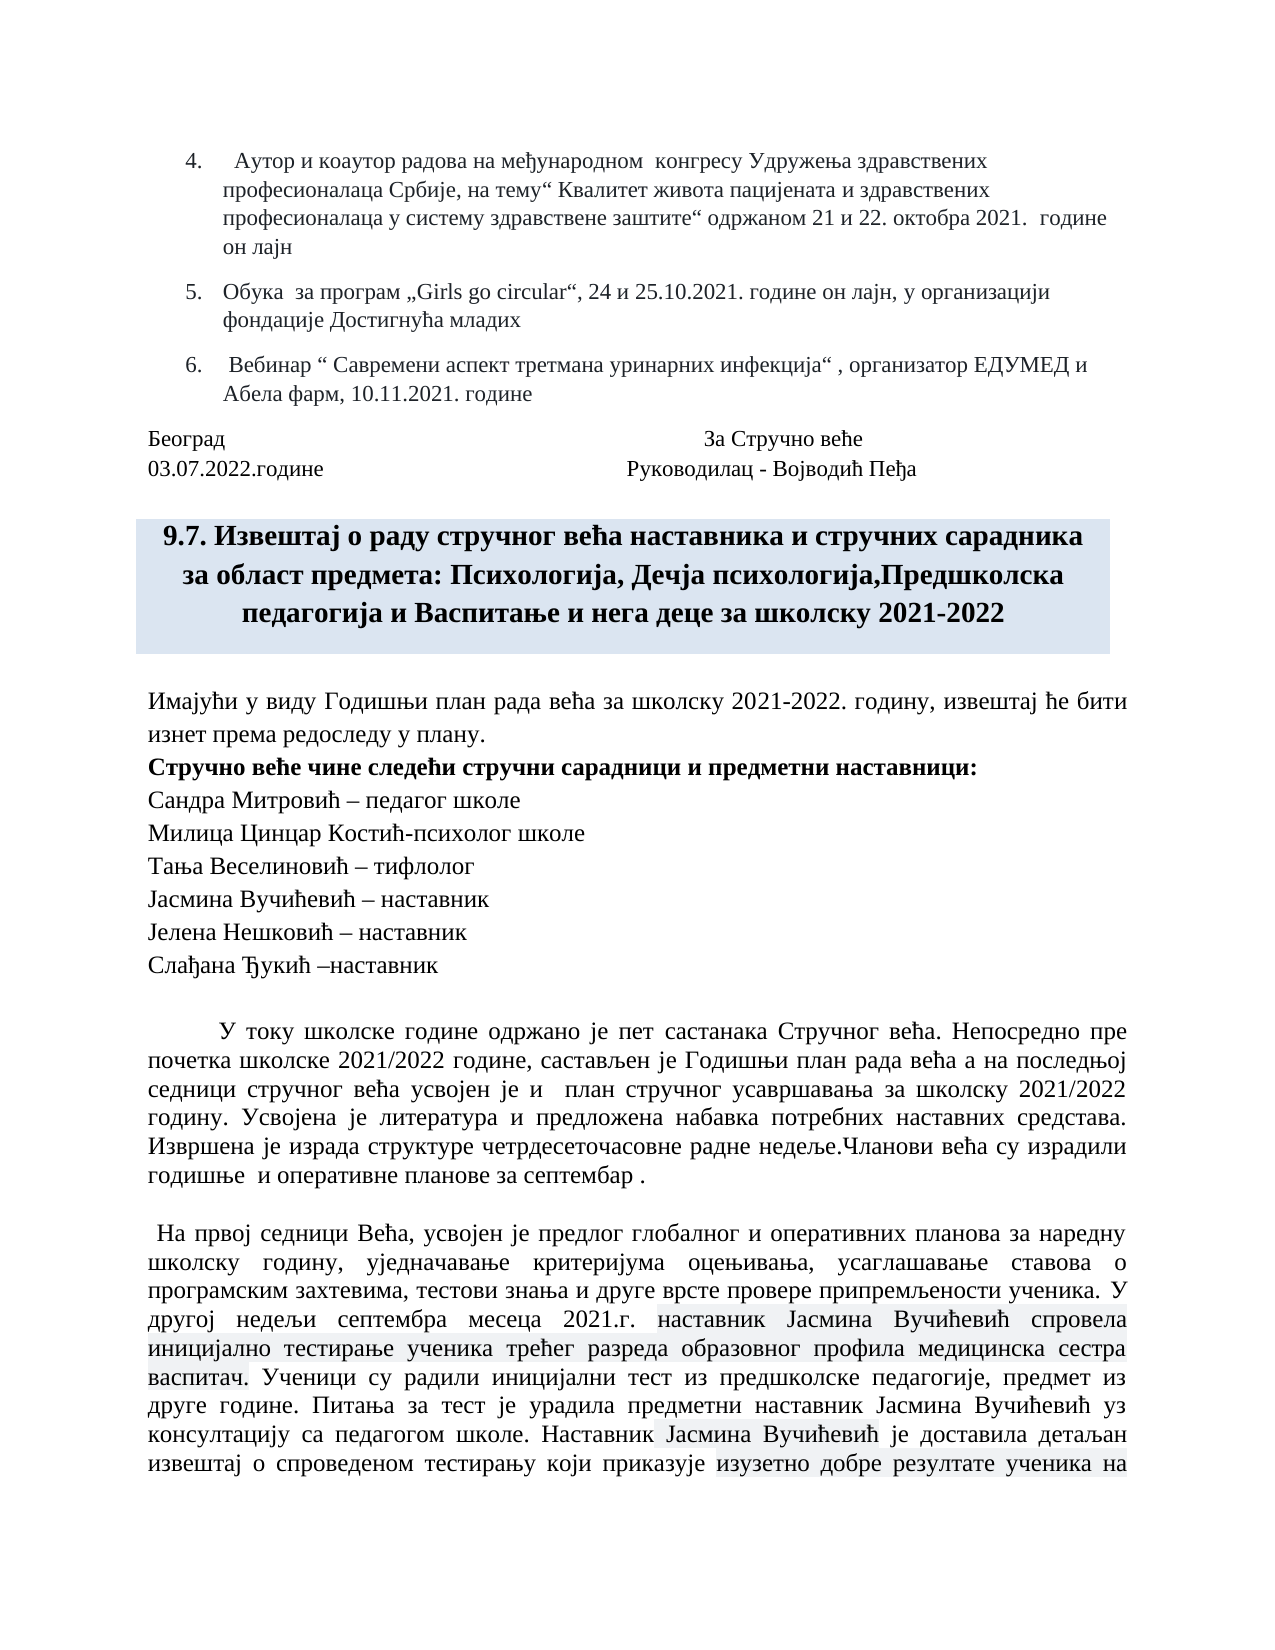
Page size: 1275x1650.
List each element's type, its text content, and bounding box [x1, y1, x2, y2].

text 03.07.2022.године Руководилац - Војводић Пеђа [148, 455, 1127, 482]
list Аутор и коаутор радова на међународном конгресу Удружења здравствених професионалаца Србије, на тему“ Квалитет живота пацијената и здравствених професионалаца у систему здравствене заштите“ одржаном 21 и 22. октобра 2021. године он лајн [185, 148, 1127, 259]
text Београд За Стручно веће [148, 425, 1127, 451]
text Јасмина Вучићевић – наставник [148, 884, 1127, 913]
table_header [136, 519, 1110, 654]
text Стручно веће чине следећи стручни сарадници и предметни наставници: [148, 752, 1127, 781]
text Јелена Нешковић – наставник [148, 917, 1127, 946]
text Имајући у виду Годишњи план рада већа за школску 2021-2022. годину, извештај ће бити изнет према редослeду у плану. [148, 686, 1127, 748]
text Слађана Ђукић –наставник [148, 950, 1127, 979]
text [148, 1362, 1127, 1477]
list Вебинар “ Савремени аспект третмана уринарних инфекција“ , организатор ЕДУМЕД и Абела фарм, 10.11.2021. године [185, 352, 1127, 406]
text Тања Веселиновић – тифлолог [148, 851, 1127, 880]
text Милица Цинцар Костић-психолог школе [148, 818, 1127, 847]
list Обука за програм „Girls go circular“, 24 и 25.10.2021. године он лајн, у организацији фондације Достигнућа младих [185, 278, 1127, 333]
text У току школске године одржано је пет састанака Стручног већа. Непосредно пре почетка школске 2021/2022 године, састављен je Годишњи план рада већа а на последњој седници стручног већа усвојен је и план стручног усавршавања за школску 2021/2022 годину. Усвојена је литература и предложена набавка потребних наставних средстава. Извршена је израда структуре четрдесеточасовне радне недеље.Чланови већа су израдили годишње и оперативне планове за септембар . [148, 1016, 1127, 1189]
text Сандра Митровић – педагог школе [148, 785, 1127, 814]
